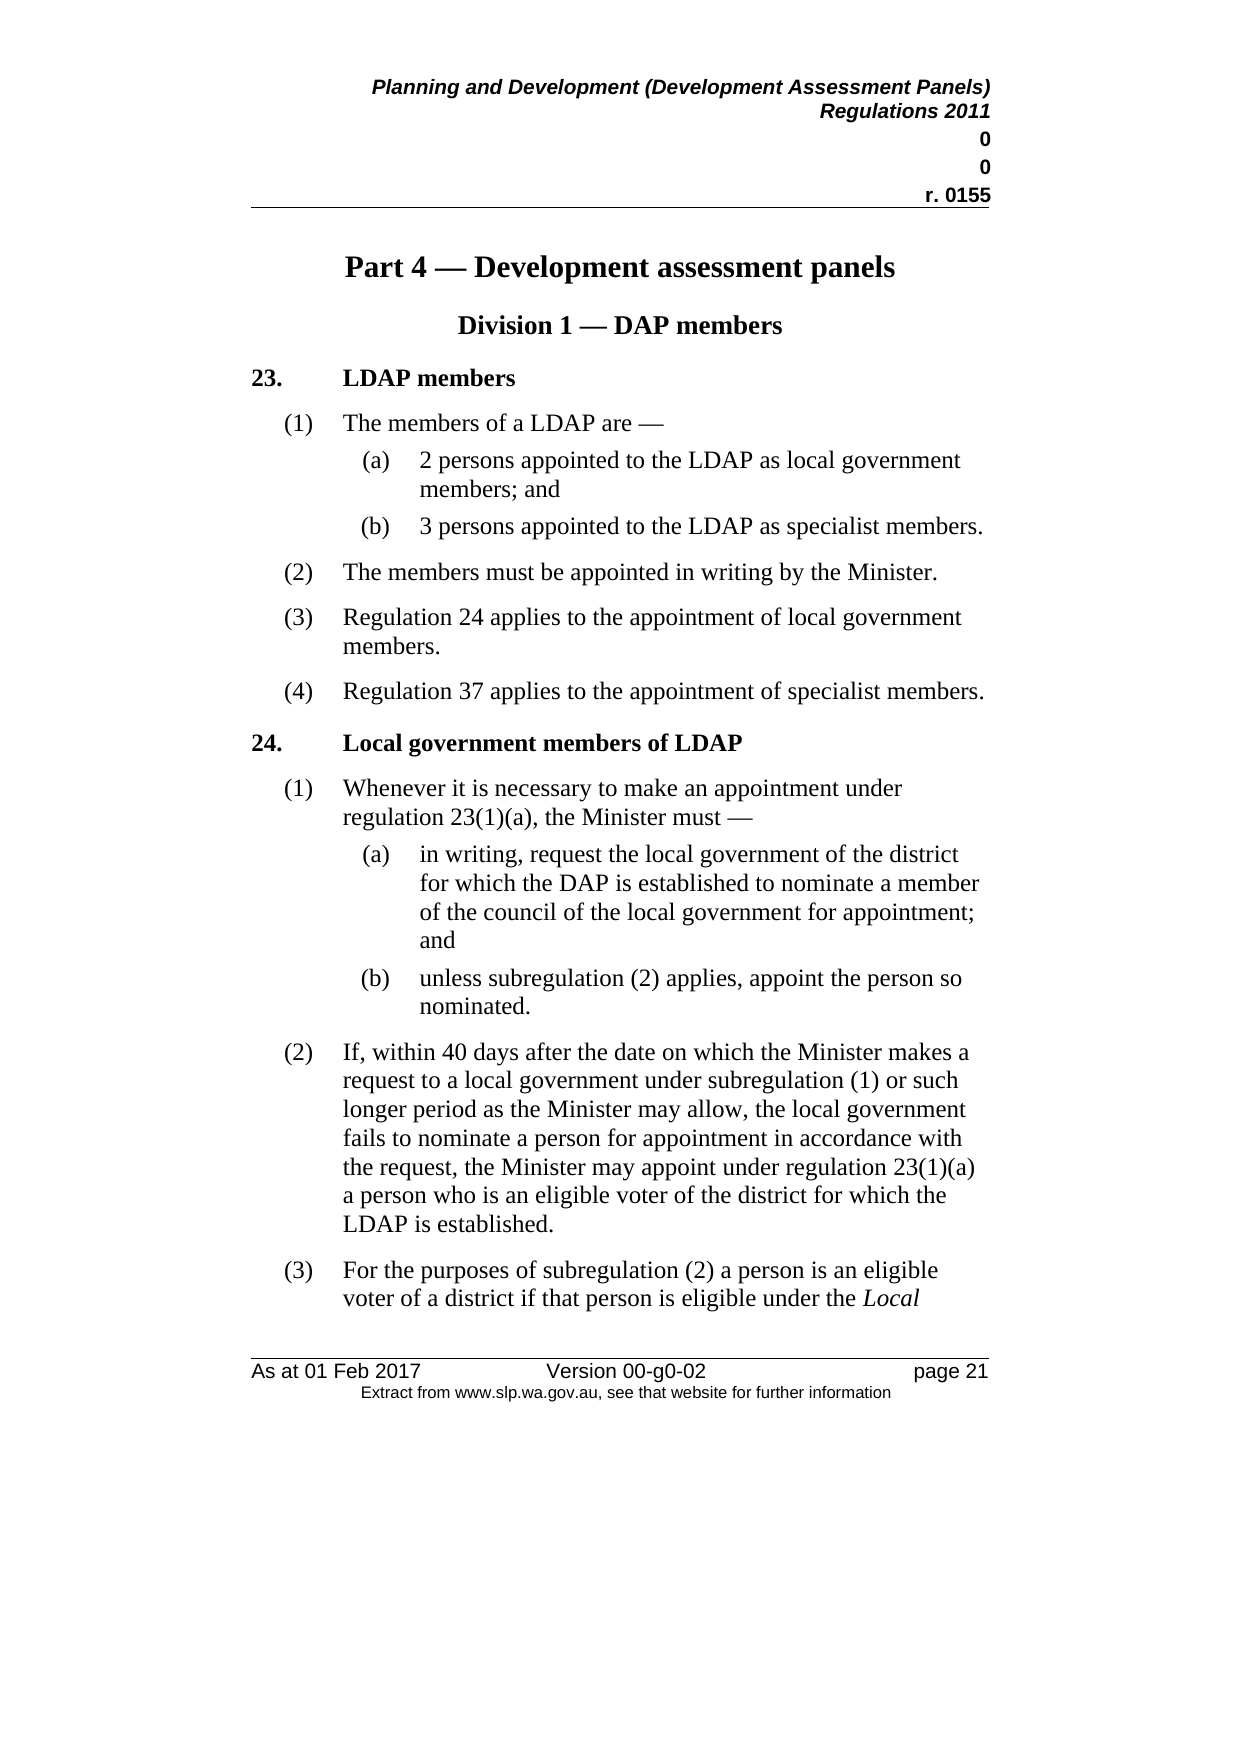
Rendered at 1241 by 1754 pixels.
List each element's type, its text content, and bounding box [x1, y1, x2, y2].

text (1) Whenever it is necessary to make an appointment under regulation 23(1)(a), the Minister must — [251, 773, 989, 831]
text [251, 1255, 989, 1312]
text (4) Regulation 37 applies to the appointment of specialist members. [251, 676, 989, 705]
subtitle Part 4 — Development assessment panels [251, 248, 989, 284]
text (2) The members must be appointed in writing by the Minister. [251, 557, 989, 586]
text (3) Regulation 24 applies to the appointment of local government members. [251, 602, 989, 660]
text (a) 2 persons appointed to the LDAP as local government members; and [251, 446, 989, 503]
text (a) in writing, request the local government of the district for which the DAP is established to nominate a member of the council of the local government for appointment; and [251, 839, 989, 954]
text (b) 3 persons appointed to the LDAP as specialist members. [251, 511, 989, 540]
subtitle 23. LDAP members [251, 363, 989, 392]
text (2) If, within 40 days after the date on which the Minister makes a request to a local government under subregulation (1) or such longer period as the Minister may allow, the local government fails to nominate a person for appointment in accordance with the request, the Minister may appoint under regulation 23(1)(a) a person who is an eligible voter of the district for which the LDAP is established. [251, 1037, 989, 1238]
subtitle Division 1 — DAP members [251, 309, 989, 340]
text (1) The members of a LDAP are — [251, 408, 989, 437]
text (b) unless subregulation (2) applies, appoint the person so nominated. [251, 963, 989, 1020]
subtitle 24. Local government members of LDAP [251, 728, 989, 757]
